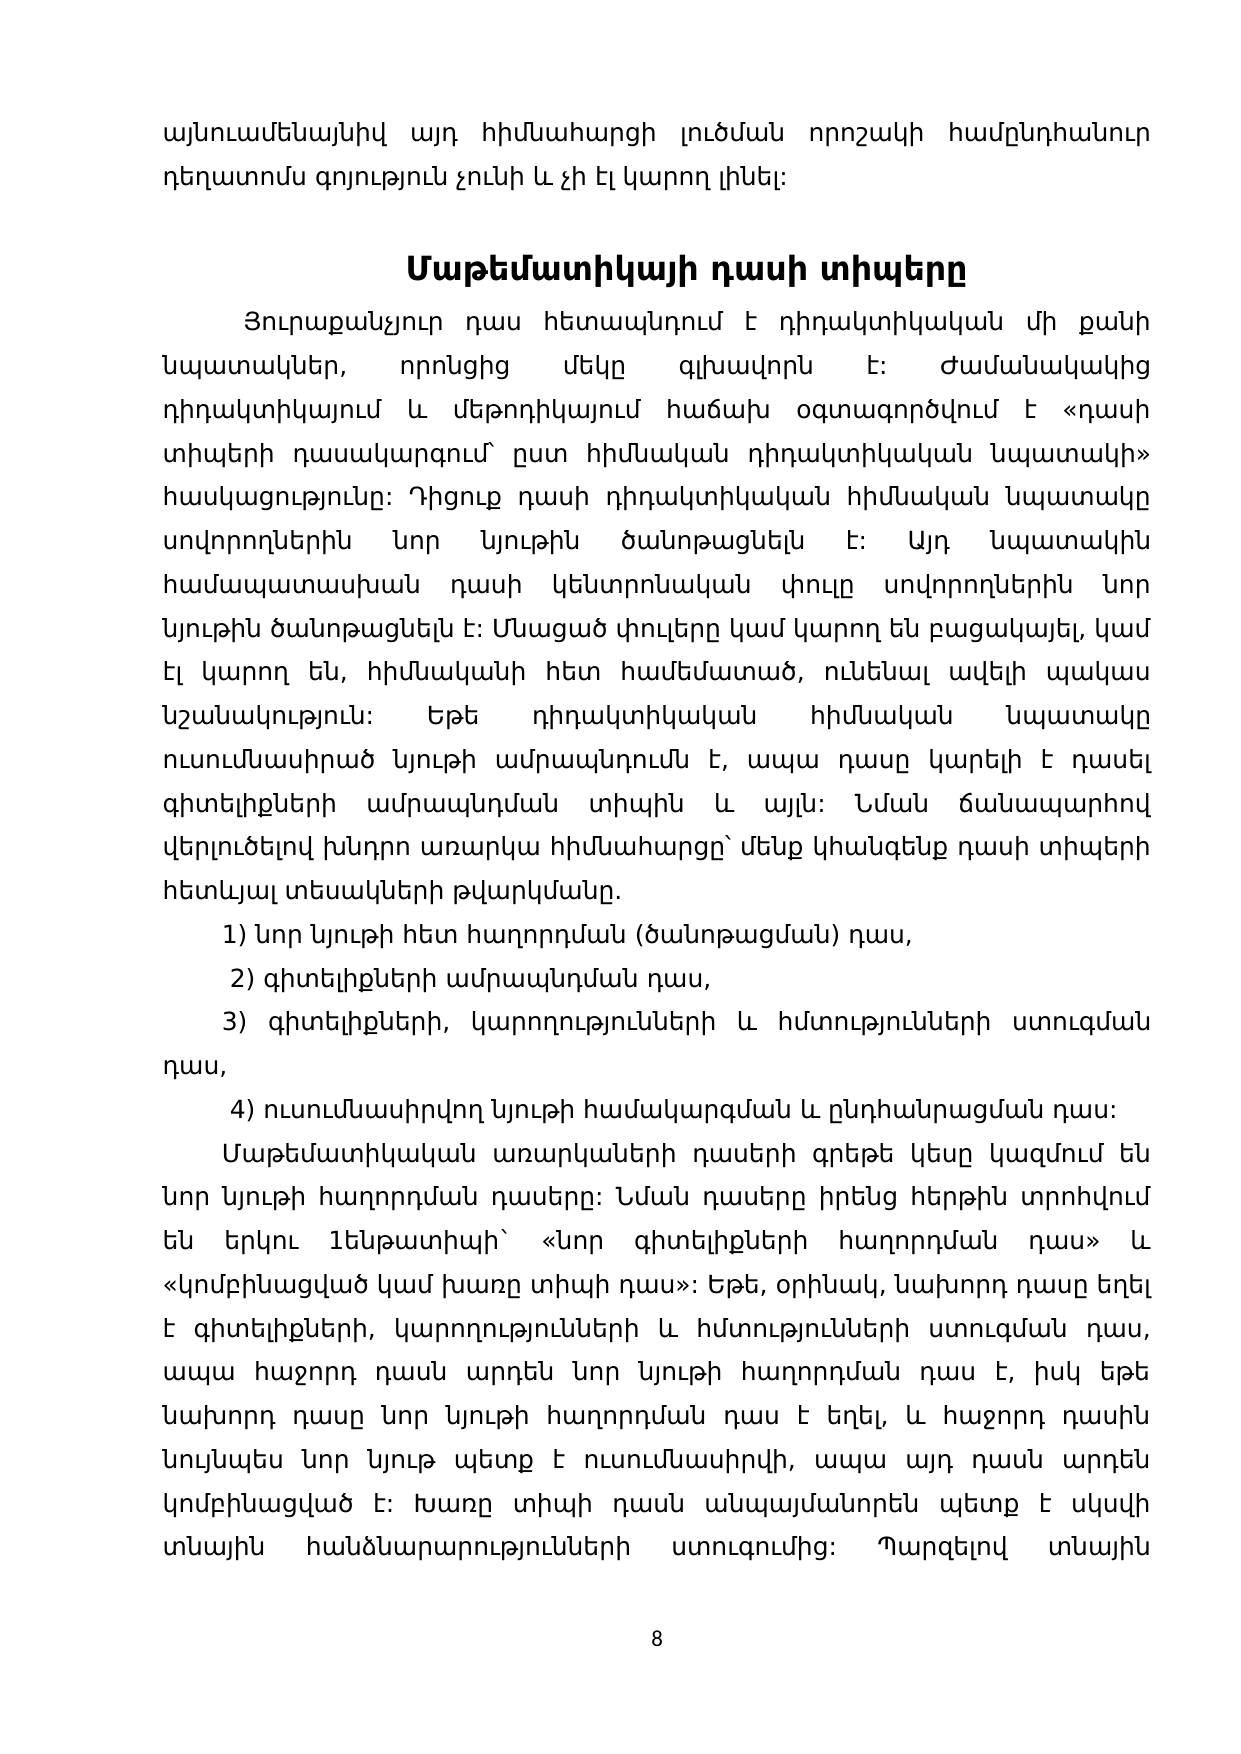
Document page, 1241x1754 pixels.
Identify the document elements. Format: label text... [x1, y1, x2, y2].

text Յուրաքանչյուր դաս հետապնդում է դիդակտիկական մի քանի նպատակներ, որոնցից մեկը գլխավորն է: Ժամանակակից դիդակտիկայում և մեթոդիկայում հաճախ օգտագործվում է «դասի տիպերի դասակարգում՝ ըստ հիմնական դիդակտիկական նպատակի» հասկացությունը: Դիցուք դասի դիդակտիկական հիմնական նպատակը սովորողներին նոր նյութին ծանոթացնելն է: Այդ նպատակին համապատասխան դասի կենտրոնական փուլը սովորողներին նոր նյութին ծանոթացնելն է: Մնացած փուլերը կամ կարող են բացակայել, կամ էլ կարող են, հիմնականի հետ համեմատած, ունենալ ավելի պակաս նշանակություն: Եթե դիդակտիկական հիմնական նպատակը ուսումնասիրած նյութի ամրապնդումն է, ապա դասը կարելի է դասել գիտելիքների ամրապնդման տիպին և այլն: Նման ճանապարհով վերլուծելով խնդրո առարկա հիմնահարցը՝ մենք կհանգենք դասի տիպերի հետևյալ տեսակների թվարկմանը. [162, 308, 1152, 906]
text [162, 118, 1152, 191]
text 3) գիտելիքների, կարողությունների և հմտությունների ստուգման դաս, [162, 1008, 1152, 1081]
text Մաթեմատիկայի դասի տիպերը [162, 249, 1152, 288]
text 4) ուսումնասիրվող նյութի համակարգման և ընդհանրացման դաս: [162, 1095, 1152, 1124]
text 2) գիտելիքների ամրապնդման դաս, [162, 964, 1152, 993]
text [162, 1139, 1152, 1562]
text 1) նոր նյութի հետ հաղորդման (ծանոթացման) դաս, [162, 920, 1152, 949]
